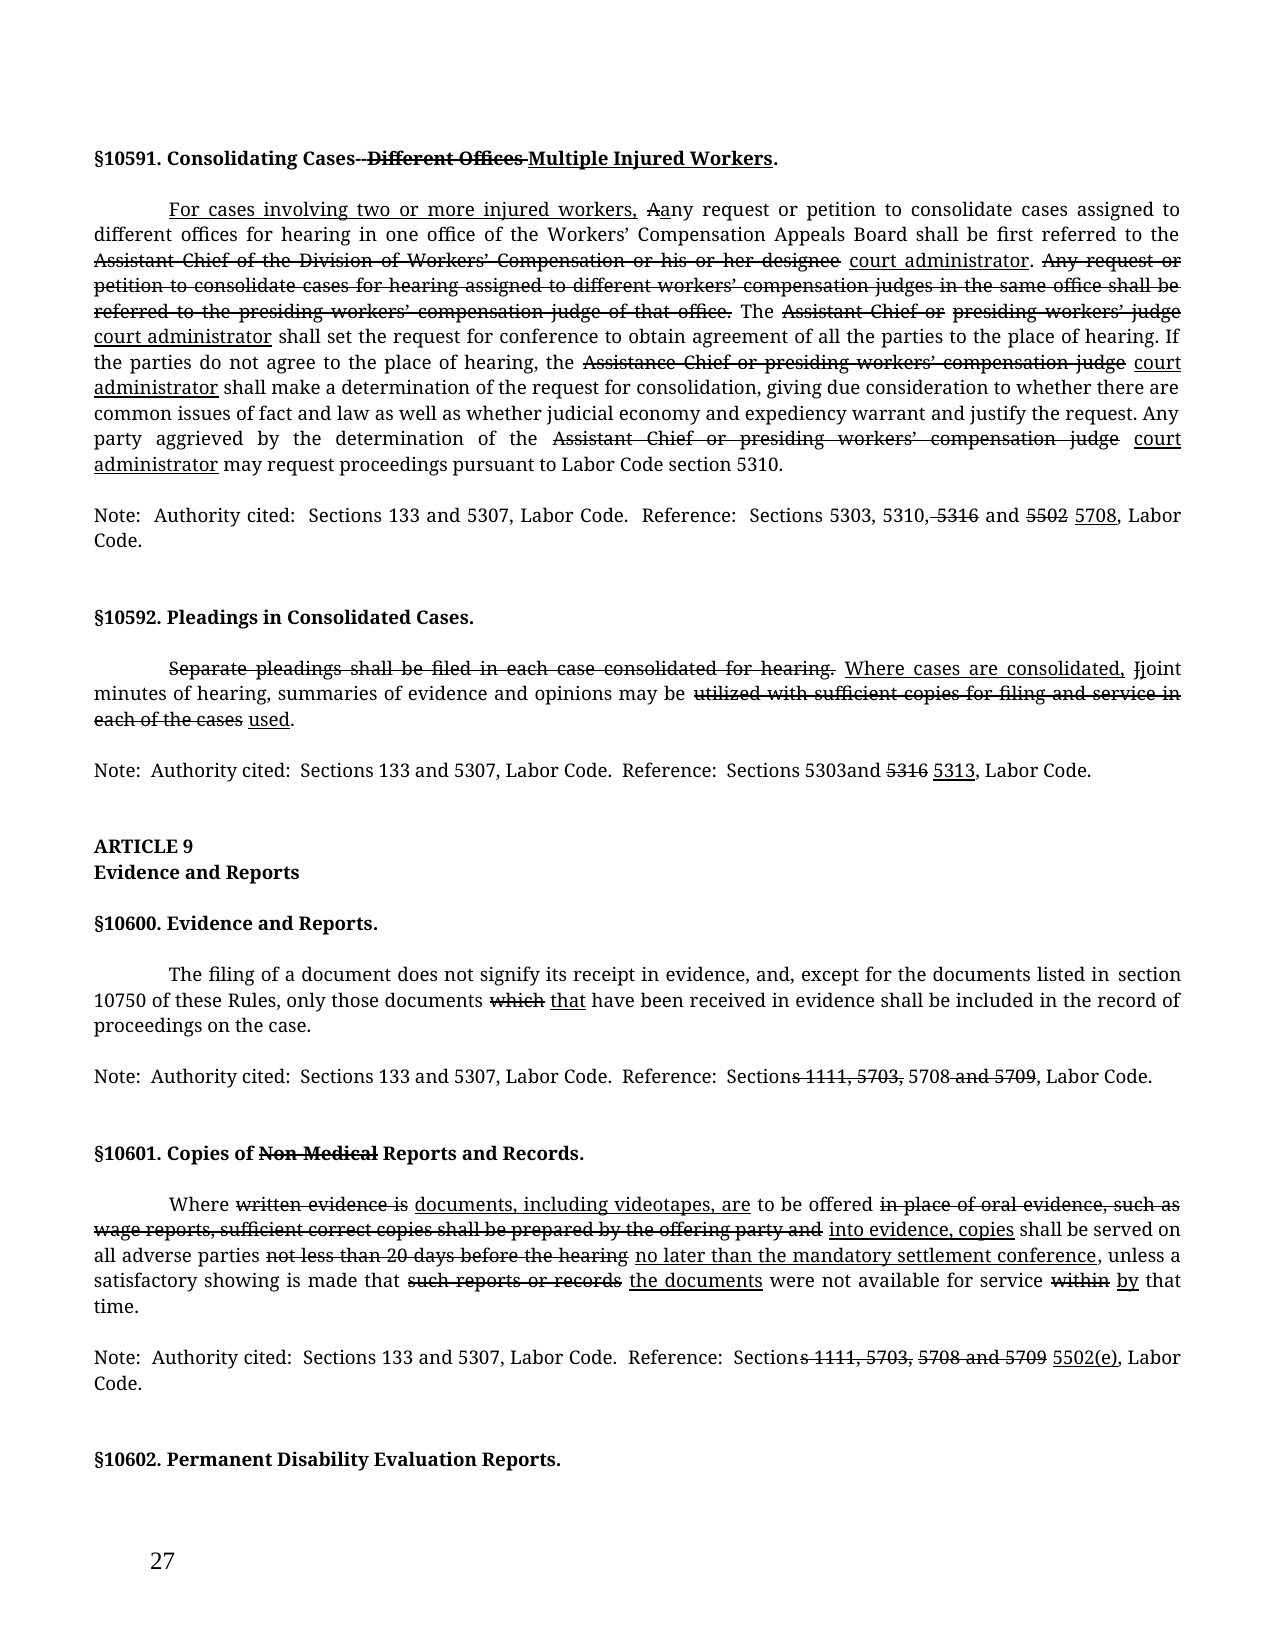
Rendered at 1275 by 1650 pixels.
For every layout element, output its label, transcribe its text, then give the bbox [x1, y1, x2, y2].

text §10602. Permanent Disability Evaluation Reports. [94, 1446, 1181, 1472]
text §10600. Evidence and Reports. [94, 910, 1181, 936]
text Note: Authority cited: Sections 133 and 5307, Labor Code. Reference: Sections 1111, 5703, 5708 and 5709 5502(e), Labor Code. [94, 1344, 1181, 1395]
text §10591. Consolidating Cases--Different Offices Multiple Injured Workers. [94, 145, 1181, 170]
text Where written evidence is documents, including videotapes, are to be offered in place of oral evidence, such as wage reports, sufficient correct copies shall be prepared by the offering party and into evidence, copies shall be served on all adverse parties not less than 20 days before the hearing no later than the mandatory settlement conference, unless a satisfactory showing is made that such reports or records the documents were not available for service within by that time. [94, 1191, 1181, 1319]
text Separate pleadings shall be filed in each case consolidated for hearing. Where cases are consolidated, Jjoint minutes of hearing, summaries of evidence and opinions may be utilized with sufficient copies for filing and service in each of the cases used. [94, 655, 1181, 732]
subtitle ARTICLE 9 Evidence and Reports [94, 834, 1181, 885]
text The filing of a document does not signify its receipt in evidence, and, except for the documents listed in section 10750 of these Rules, only those documents which that have been received in evidence shall be included in the record of proceedings on the case. [94, 961, 1181, 1038]
text Note: Authority cited: Sections 133 and 5307, Labor Code. Reference: Sections 5303and 5316 5313, Labor Code. [94, 757, 1181, 783]
text For cases involving two or more injured workers, Aany request or petition to consolidate cases assigned to different offices for hearing in one office of the Workers’ Compensation Appeals Board shall be first referred to the Assistant Chief of the Division of Workers’ Compensation or his or her designee court administrator. Any request or petition to consolidate cases for hearing assigned to different workers’ compensation judges in the same office shall be referred to the presiding workers’ compensation judge of that office. The Assistant Chief or presiding workers’ judge court administrator shall set the request for conference to obtain agreement of all the parties to the place of hearing. If the parties do not agree to the place of hearing, the Assistance Chief or presiding workers’ compensation judge court administrator shall make a determination of the request for consolidation, giving due consideration to whether there are common issues of fact and law as well as whether judicial economy and expediency warrant and justify the request. Any party aggrieved by the determination of the Assistant Chief or presiding workers’ compensation judge court administrator may request proceedings pursuant to Labor Code section 5310. [94, 288, 1181, 477]
text For cases involving two or more injured workers, Aany request or petition to consolidate cases assigned to different offices for hearing in one office of the Workers’ Compensation Appeals Board shall be first referred to the Assistant Chief of the Division of Workers’ Compensation or his or her designee court administrator. Any request or petition to consolidate cases for hearing assigned to different workers’ compensation judges in the same office shall be referred to the presiding workers’ compensation judge of that office. The Assistant Chief or presiding workers’ judge court administrator shall set the request for conference to obtain agreement of all the parties to the place of hearing. If the parties do not agree to the place of hearing, the Assistance Chief or presiding workers’ compensation judge court administrator shall make a determination of the request for consolidation, giving due consideration to whether there are common issues of fact and law as well as whether judicial economy and expediency warrant and justify the request. Any party aggrieved by the determination of the Assistant Chief or presiding workers’ compensation judge court administrator may request proceedings pursuant to Labor Code section 5310. [94, 196, 1181, 287]
text §10601. Copies of Non-Medical Reports and Records. [94, 1140, 1181, 1166]
text §10592. Pleadings in Consolidated Cases. [94, 604, 1181, 630]
text Note: Authority cited: Sections 133 and 5307, Labor Code. Reference: Sections 5303, 5310, 5316 and 5502 5708, Labor Code. [94, 502, 1181, 553]
text Note: Authority cited: Sections 133 and 5307, Labor Code. Reference: Sections 1111, 5703, 5708 and 5709, Labor Code. [94, 1063, 1181, 1089]
